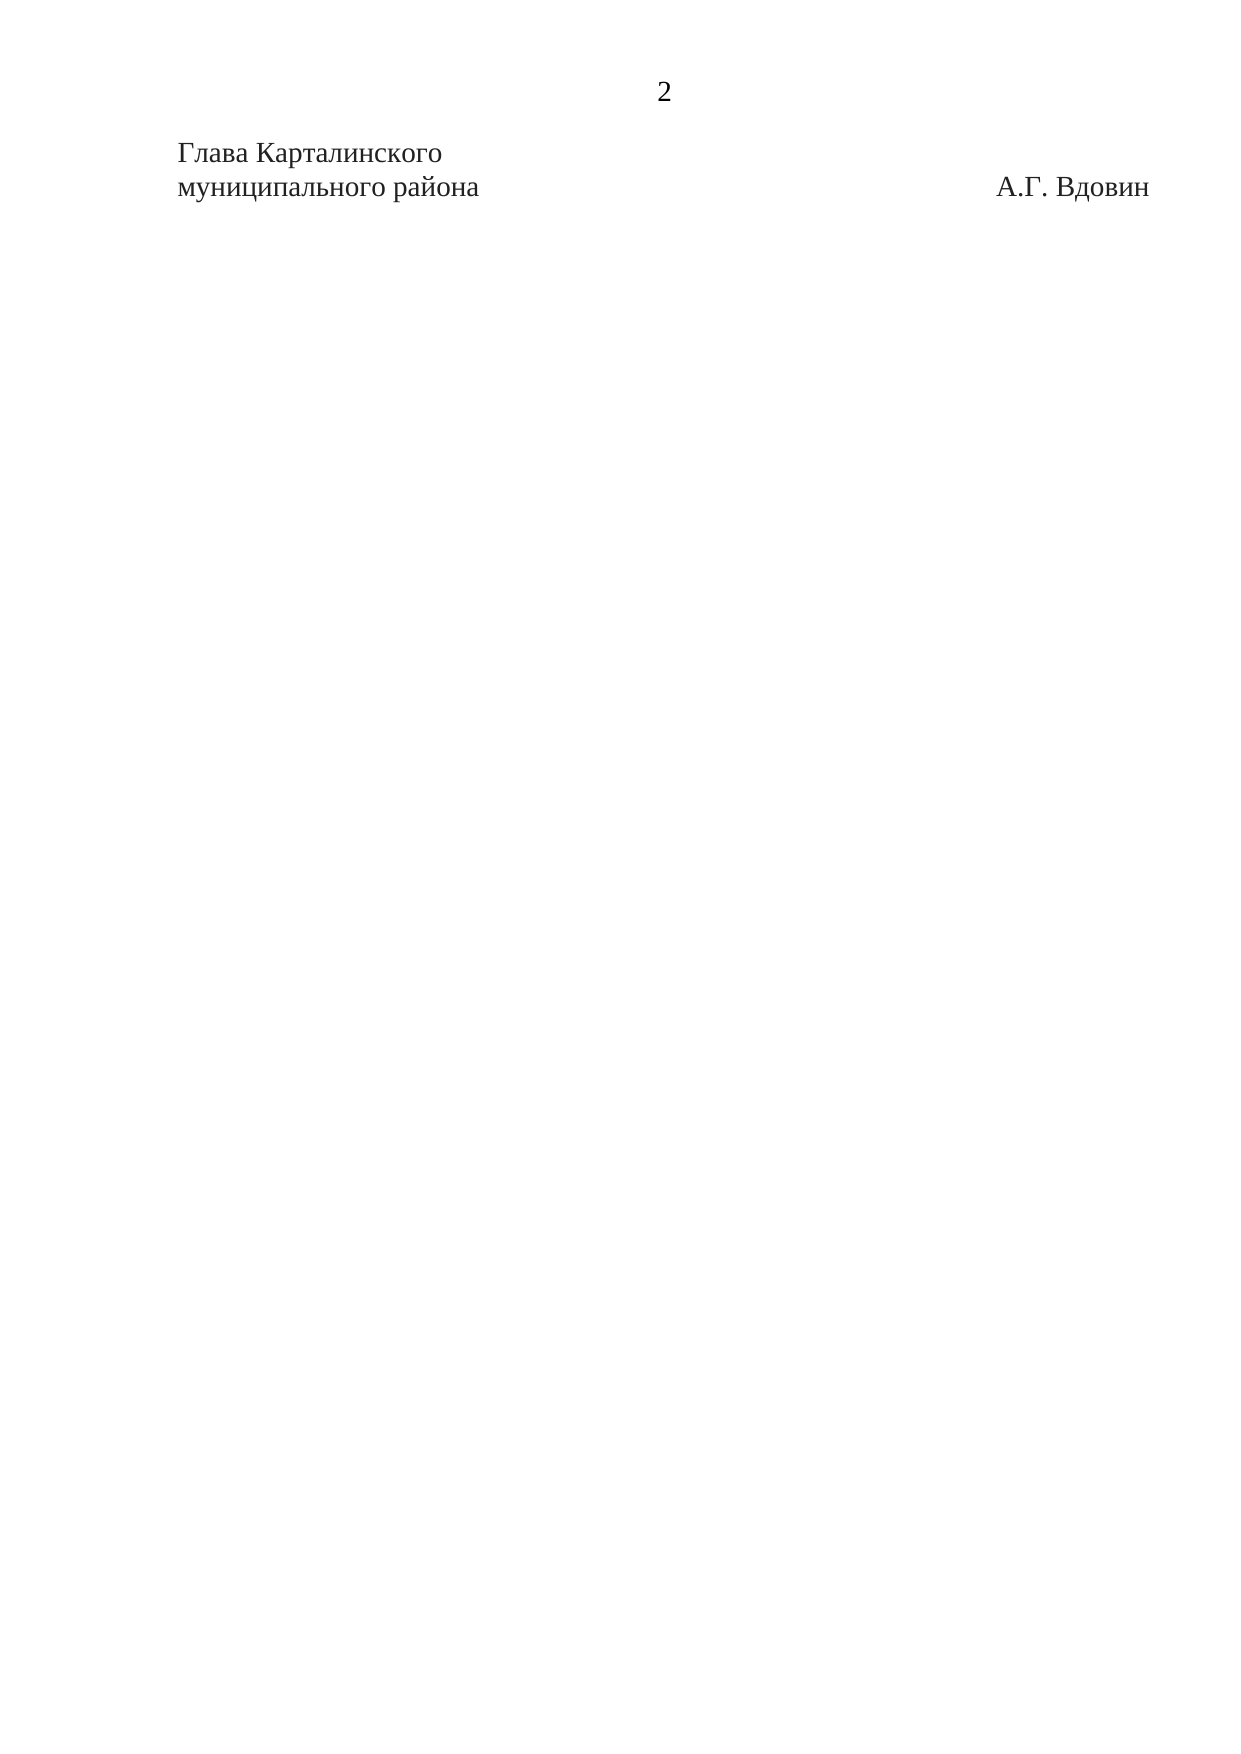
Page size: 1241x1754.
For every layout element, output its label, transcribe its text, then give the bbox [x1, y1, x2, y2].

text Глава Карталинского [177, 135, 1152, 169]
text муниципального района А.Г. Вдовин [177, 169, 1152, 202]
